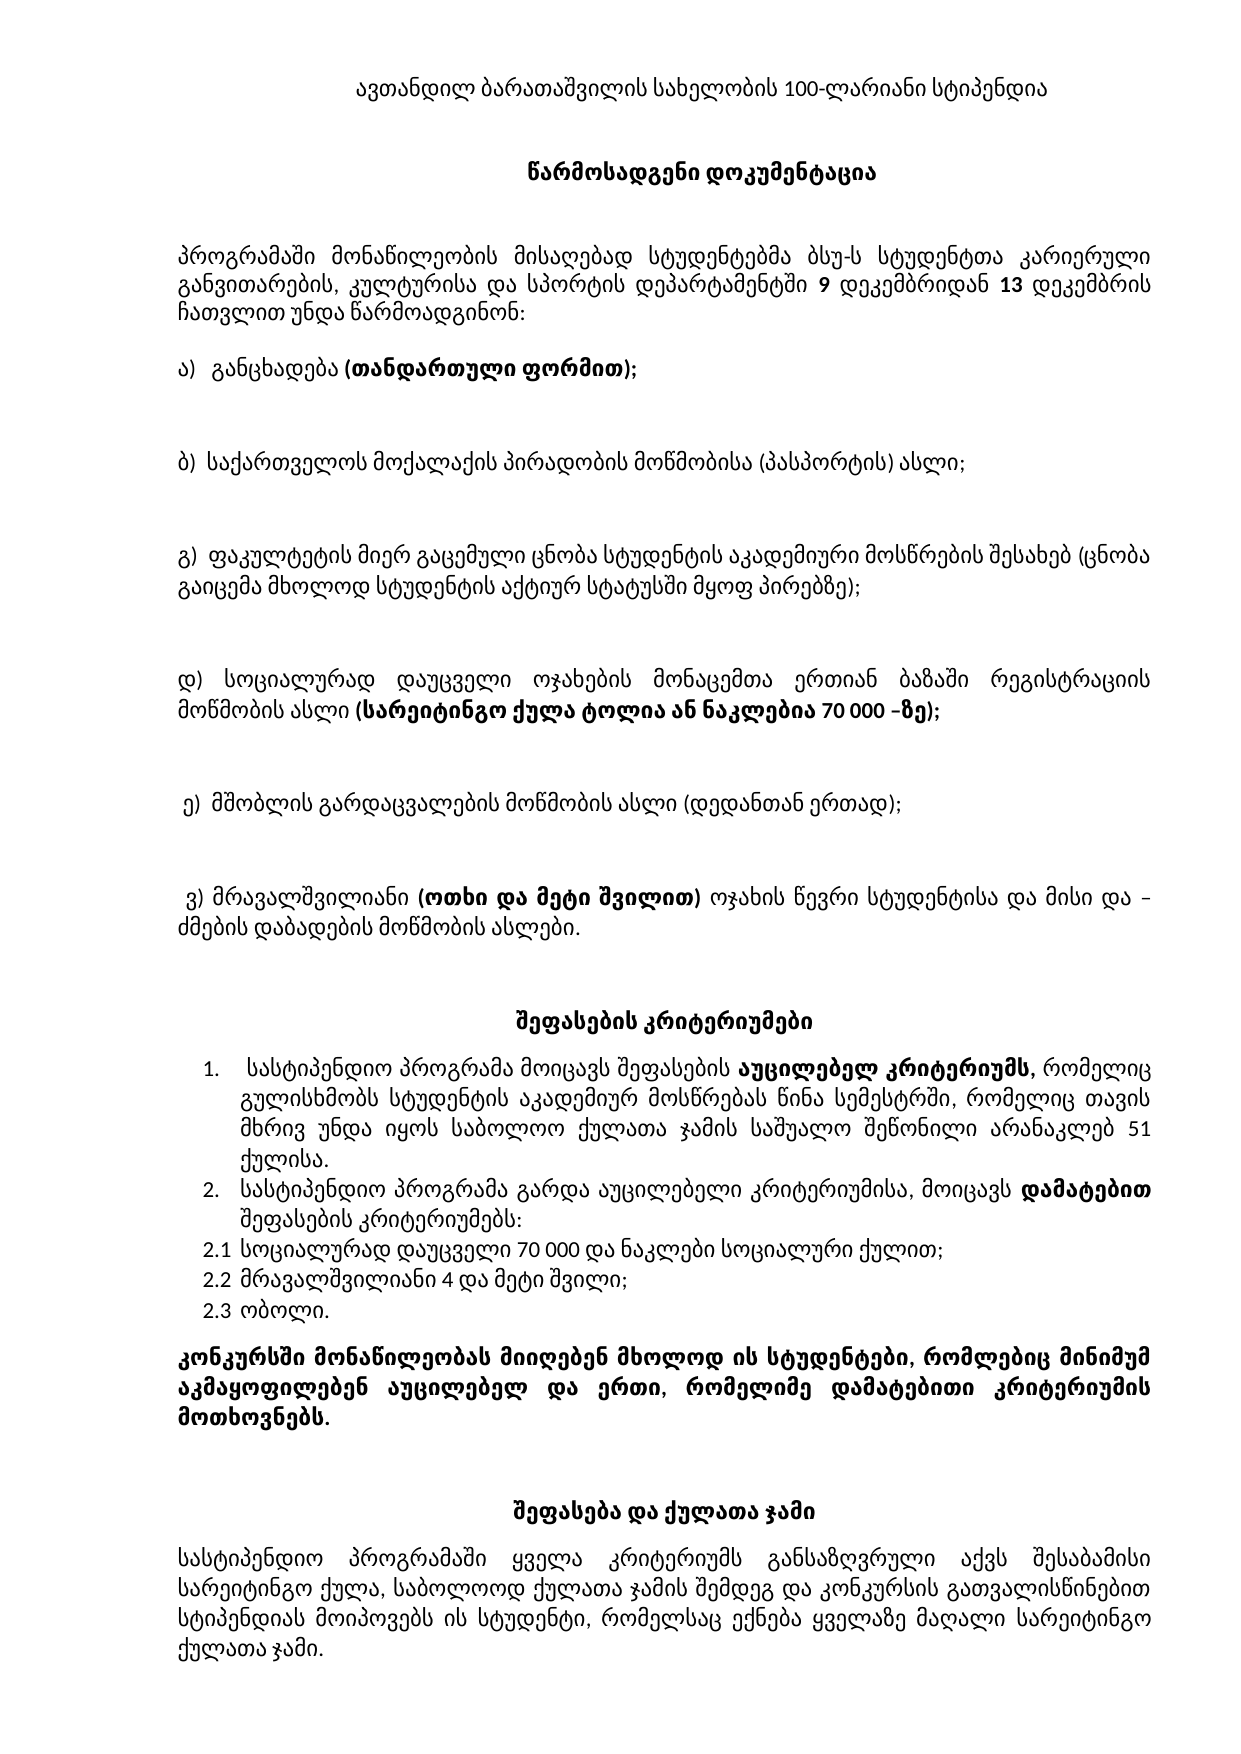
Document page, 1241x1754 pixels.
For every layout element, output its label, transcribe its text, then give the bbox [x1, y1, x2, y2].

list სოციალურად დაუცველი 70 000 და ნაკლები სოციალური ქულით; [202, 1235, 1152, 1263]
list წარმოსადგენი დოკუმენტაცია [252, 158, 1152, 186]
list სასტიპენდიო პროგრამა გარდა აუცილებელი კრიტერიუმისა, მოიცავს დამატებით შეფასების კრიტერიუმებს: [202, 1175, 1152, 1233]
list სასტიპენდიო პროგრამა მოიცავს შეფასების აუცილებელ კრიტერიუმს, რომელიც გულისხმობს სტუდენტის აკადემიურ მოსწრებას წინა სემესტრში, რომელიც თავის მხრივ უნდა იყოს საბოლოო ქულათა ჯამის საშუალო შეწონილი არანაკლებ 51 ქულისა. [202, 1054, 1152, 1173]
text ე) მშობლის გარდაცვალების მოწმობის ასლი (დედანთან ერთად); [177, 789, 1152, 817]
text შეფასების კრიტერიუმები [177, 1007, 1152, 1035]
text ვ) მრავალშვილიანი (ოთხი და მეტი შვილით) ოჯახის წევრი სტუდენტისა და მისი და – ძმების დაბადების მოწმობის ასლები. [177, 883, 1152, 941]
list ავთანდილ ბარათაშვილის სახელობის 100-ლარიანი სტიპენდია [252, 74, 1152, 102]
text გ) ფაკულტეტის მიერ გაცემული ცნობა სტუდენტის აკადემიური მოსწრების შესახებ (ცნობა გაიცემა მხოლოდ სტუდენტის აქტიურ სტატუსში მყოფ პირებზე); [177, 542, 1152, 600]
text ა) განცხადება (თანდართული ფორმით); [177, 354, 1152, 382]
text კონკურსში მონაწილეობას მიიღებენ მხოლოდ ის სტუდენტები, რომლებიც მინიმუმ აკმაყოფილებენ აუცილებელ და ერთი, რომელიმე დამატებითი კრიტერიუმის მოთხოვნებს. [177, 1343, 1152, 1431]
list ობოლი. [202, 1296, 1152, 1324]
text პროგრამაში მონაწილეობის მისაღებად სტუდენტებმა ბსუ-ს სტუდენტთა კარიერული განვითარების, კულტურისა და სპორტის დეპარტამენტში 9 დეკემბრიდან 13 დეკემბრის ჩათვლით უნდა წარმოადგინონ: [177, 242, 1152, 326]
text სასტიპენდიო პროგრამაში ყველა კრიტერიუმს განსაზღვრული აქვს შესაბამისი სარეიტინგო ქულა, საბოლოოდ ქულათა ჯამის შემდეგ და კონკურსის გათვალისწინებით სტიპენდიას მოიპოვებს ის სტუდენტი, რომელსაც ექნება ყველაზე მაღალი სარეიტინგო ქულათა ჯამი. [177, 1544, 1152, 1662]
text შეფასება და ქულათა ჯამი [177, 1497, 1152, 1525]
text დ) სოციალურად დაუცველი ოჯახების მონაცემთა ერთიან ბაზაში რეგისტრაციის მოწმობის ასლი (სარეიტინგო ქულა ტოლია ან ნაკლებია 70 000 –ზე); [177, 666, 1152, 724]
text ბ) საქართველოს მოქალაქის პირადობის მოწმობისა (პასპორტის) ასლი; [177, 448, 1152, 476]
list მრავალშვილიანი 4 და მეტი შვილი; [202, 1266, 1152, 1293]
